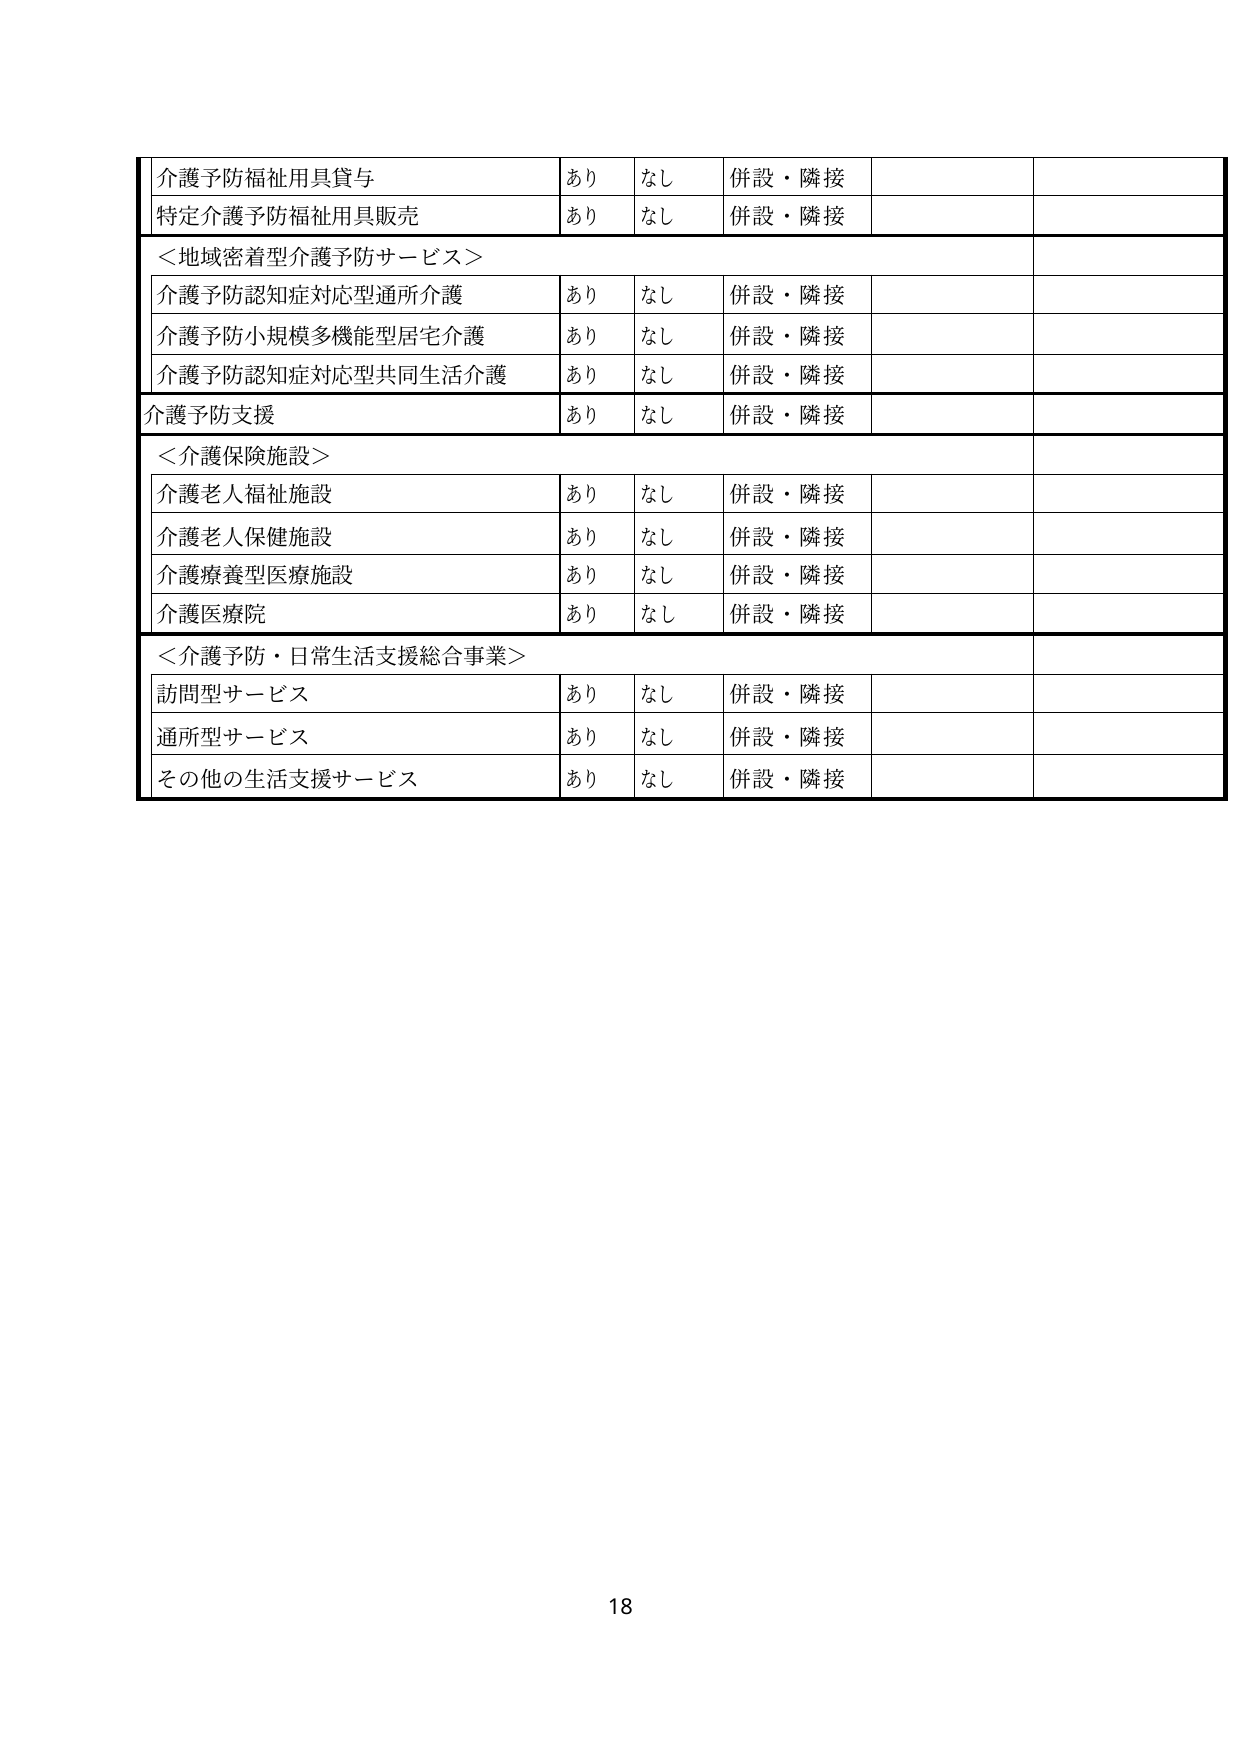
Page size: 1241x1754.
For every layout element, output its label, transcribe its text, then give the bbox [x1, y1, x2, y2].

table_cell [872, 755, 1033, 796]
table_cell なし [635, 355, 723, 392]
table_cell その他の生活支援サービス [152, 755, 559, 796]
table_cell [1034, 713, 1223, 754]
table_cell なし [635, 395, 723, 433]
table_cell あり [561, 713, 634, 754]
table_cell [872, 594, 1033, 631]
table_cell [1034, 237, 1223, 274]
table_cell [1034, 314, 1223, 354]
table_cell [1034, 158, 1223, 195]
table_cell [872, 314, 1033, 354]
table_cell [1034, 675, 1223, 712]
table_cell [141, 674, 151, 796]
table_cell 併設・隣接 [724, 158, 871, 195]
table_cell 通所型サービス [152, 713, 559, 754]
table_cell [1034, 436, 1223, 473]
table_cell [1034, 755, 1223, 796]
table_cell 併設・隣接 [724, 513, 871, 554]
table_cell [1034, 395, 1223, 433]
table_cell [1034, 594, 1223, 631]
table_cell 併設・隣接 [724, 675, 871, 712]
table_cell [1034, 276, 1223, 313]
table_cell あり [561, 196, 634, 234]
table_cell [141, 237, 151, 274]
table_cell 併設・隣接 [724, 555, 871, 593]
table_cell [1034, 555, 1223, 593]
table_cell ＜介護保険施設＞ [151, 436, 1033, 473]
table_cell なし [635, 513, 723, 554]
table_cell 併設・隣接 [724, 314, 871, 354]
table_cell [141, 436, 151, 473]
table_cell ＜地域密着型介護予防サービス＞ [151, 237, 1033, 274]
table_cell [872, 395, 1033, 433]
table_cell [1034, 636, 1223, 673]
table_cell なし [635, 196, 723, 234]
table_cell なし [635, 276, 723, 313]
table_cell [872, 158, 1033, 195]
table_cell 併設・隣接 [724, 475, 871, 512]
table_cell 併設・隣接 [724, 355, 871, 392]
table_cell 併設・隣接 [724, 755, 871, 796]
table_cell 介護予防認知症対応型共同生活介護 [152, 355, 559, 392]
table_cell 併設・隣接 [724, 594, 871, 631]
table_cell 特定介護予防福祉用具販売 [152, 196, 559, 234]
table_cell 介護老人福祉施設 [152, 475, 559, 512]
table_cell [872, 555, 1033, 593]
table_cell あり [561, 675, 634, 712]
table_cell [872, 713, 1033, 754]
table_cell 介護予防小規模多機能型居宅介護 [152, 314, 559, 354]
table_cell 介護老人保健施設 [152, 513, 559, 554]
table_cell なし [635, 314, 723, 354]
table_cell ＜介護予防・日常生活支援総合事業＞ [151, 636, 1033, 673]
table_cell [872, 355, 1033, 392]
table_cell なし [635, 675, 723, 712]
table_cell [872, 475, 1033, 512]
table_cell 併設・隣接 [724, 276, 871, 313]
table_cell [872, 276, 1033, 313]
table_cell 訪問型サービス [152, 675, 559, 712]
table_cell なし [635, 594, 723, 631]
table_cell 介護医療院 [152, 594, 559, 631]
table_cell あり [561, 158, 634, 195]
table_cell 介護予防認知症対応型通所介護 [152, 276, 559, 313]
table_cell [872, 675, 1033, 712]
table_cell 介護療養型医療施設 [152, 555, 559, 593]
table_cell [872, 196, 1033, 234]
table_cell [141, 636, 151, 673]
table_cell [141, 275, 151, 392]
table_cell あり [561, 355, 634, 392]
table_cell あり [561, 555, 634, 593]
table_cell なし [635, 755, 723, 796]
table_cell [1034, 513, 1223, 554]
table_cell 併設・隣接 [724, 196, 871, 234]
table_cell なし [635, 158, 723, 195]
table_cell なし [635, 475, 723, 512]
table_cell [1034, 475, 1223, 512]
table_cell 併設・隣接 [724, 713, 871, 754]
table_cell あり [561, 314, 634, 354]
table_cell あり [561, 475, 634, 512]
table_cell あり [561, 594, 634, 631]
table_cell 介護予防福祉用具貸与 [152, 158, 559, 195]
table_cell 介護予防支援 [141, 395, 559, 433]
table_cell [872, 513, 1033, 554]
table_cell あり [561, 276, 634, 313]
table_cell あり [561, 755, 634, 796]
table_cell 併設・隣接 [724, 395, 871, 433]
table_cell あり [561, 395, 634, 433]
table_cell あり [561, 513, 634, 554]
table_cell なし [635, 555, 723, 593]
table_cell [1034, 355, 1223, 392]
table_cell [1034, 196, 1223, 234]
table_cell なし [635, 713, 723, 754]
table_cell [141, 474, 151, 631]
